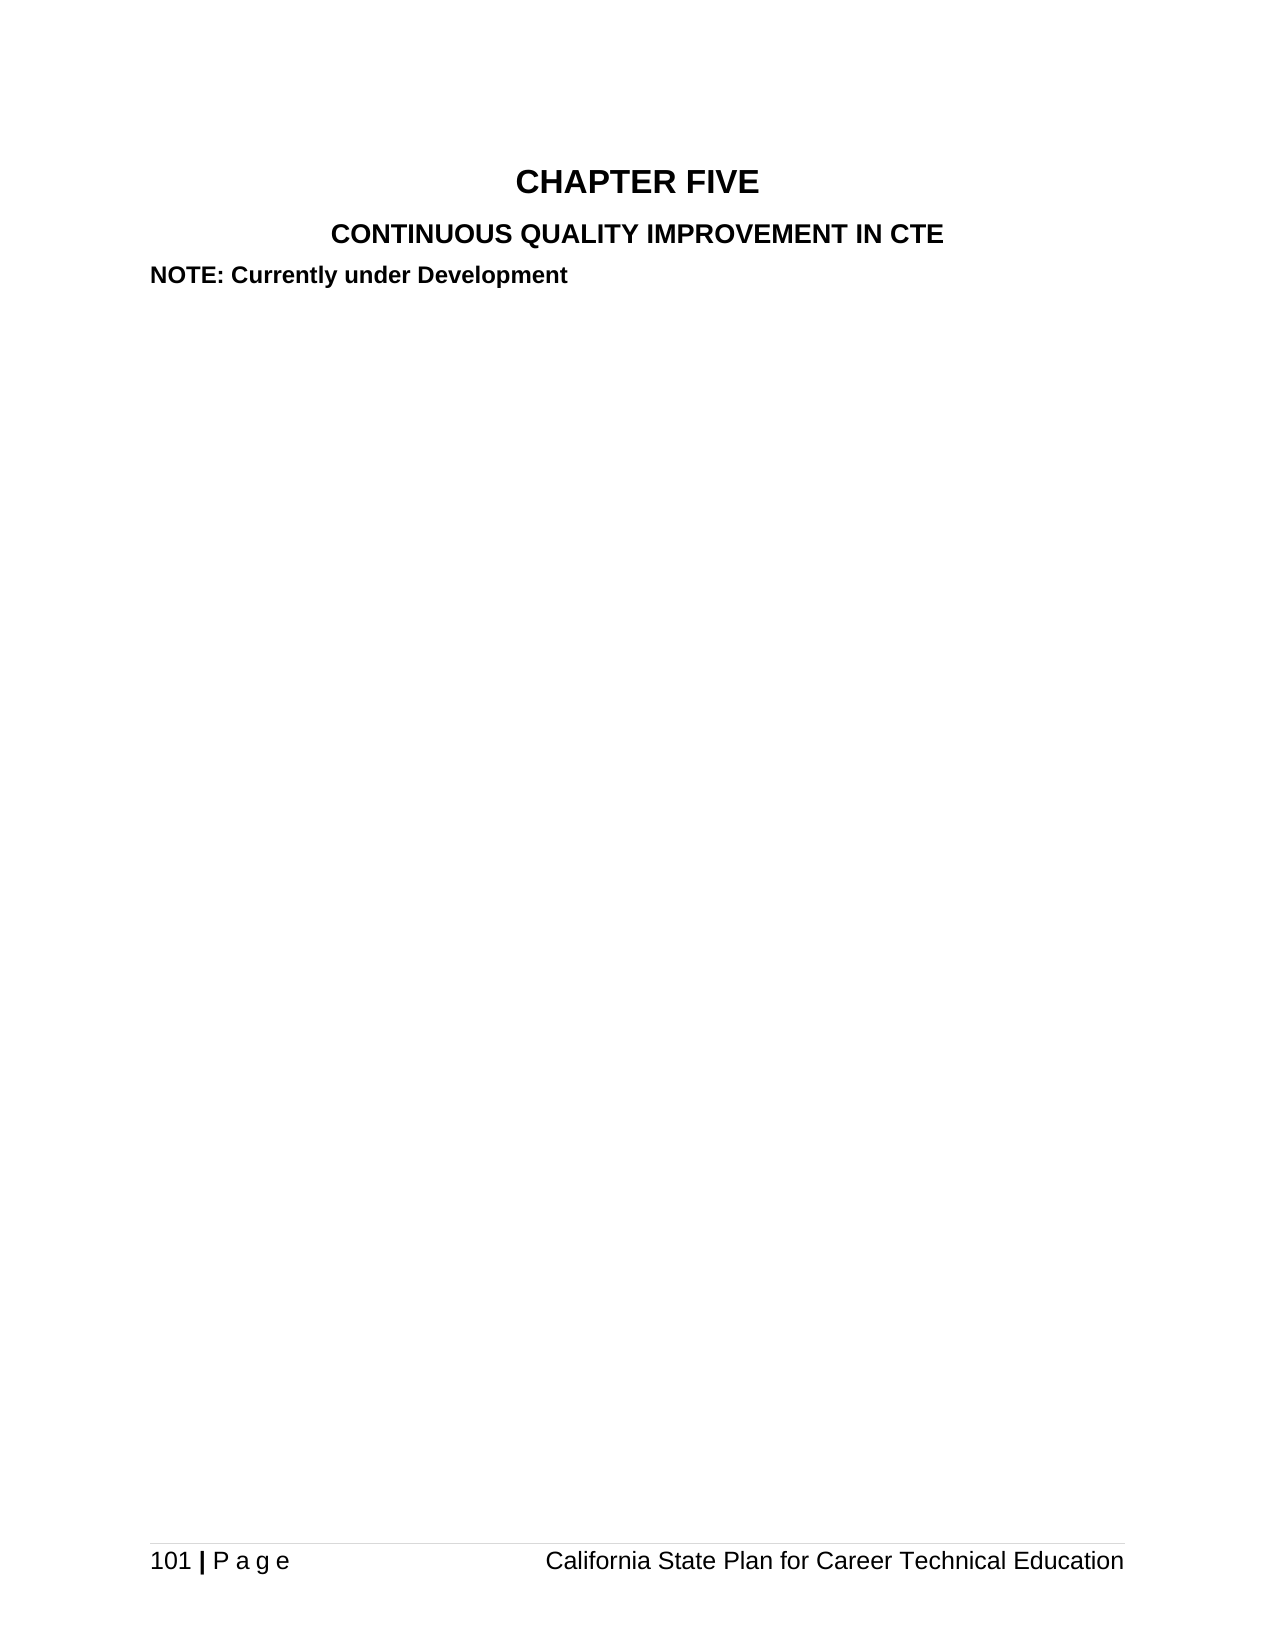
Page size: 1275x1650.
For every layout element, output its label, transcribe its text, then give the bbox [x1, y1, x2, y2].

subtitle CHAPTER FIVE [150, 162, 1125, 201]
subtitle CONTINUOUS QUALITY IMPROVEMENT IN CTE [150, 218, 1125, 249]
text NOTE: Currently under Development [150, 261, 1125, 289]
